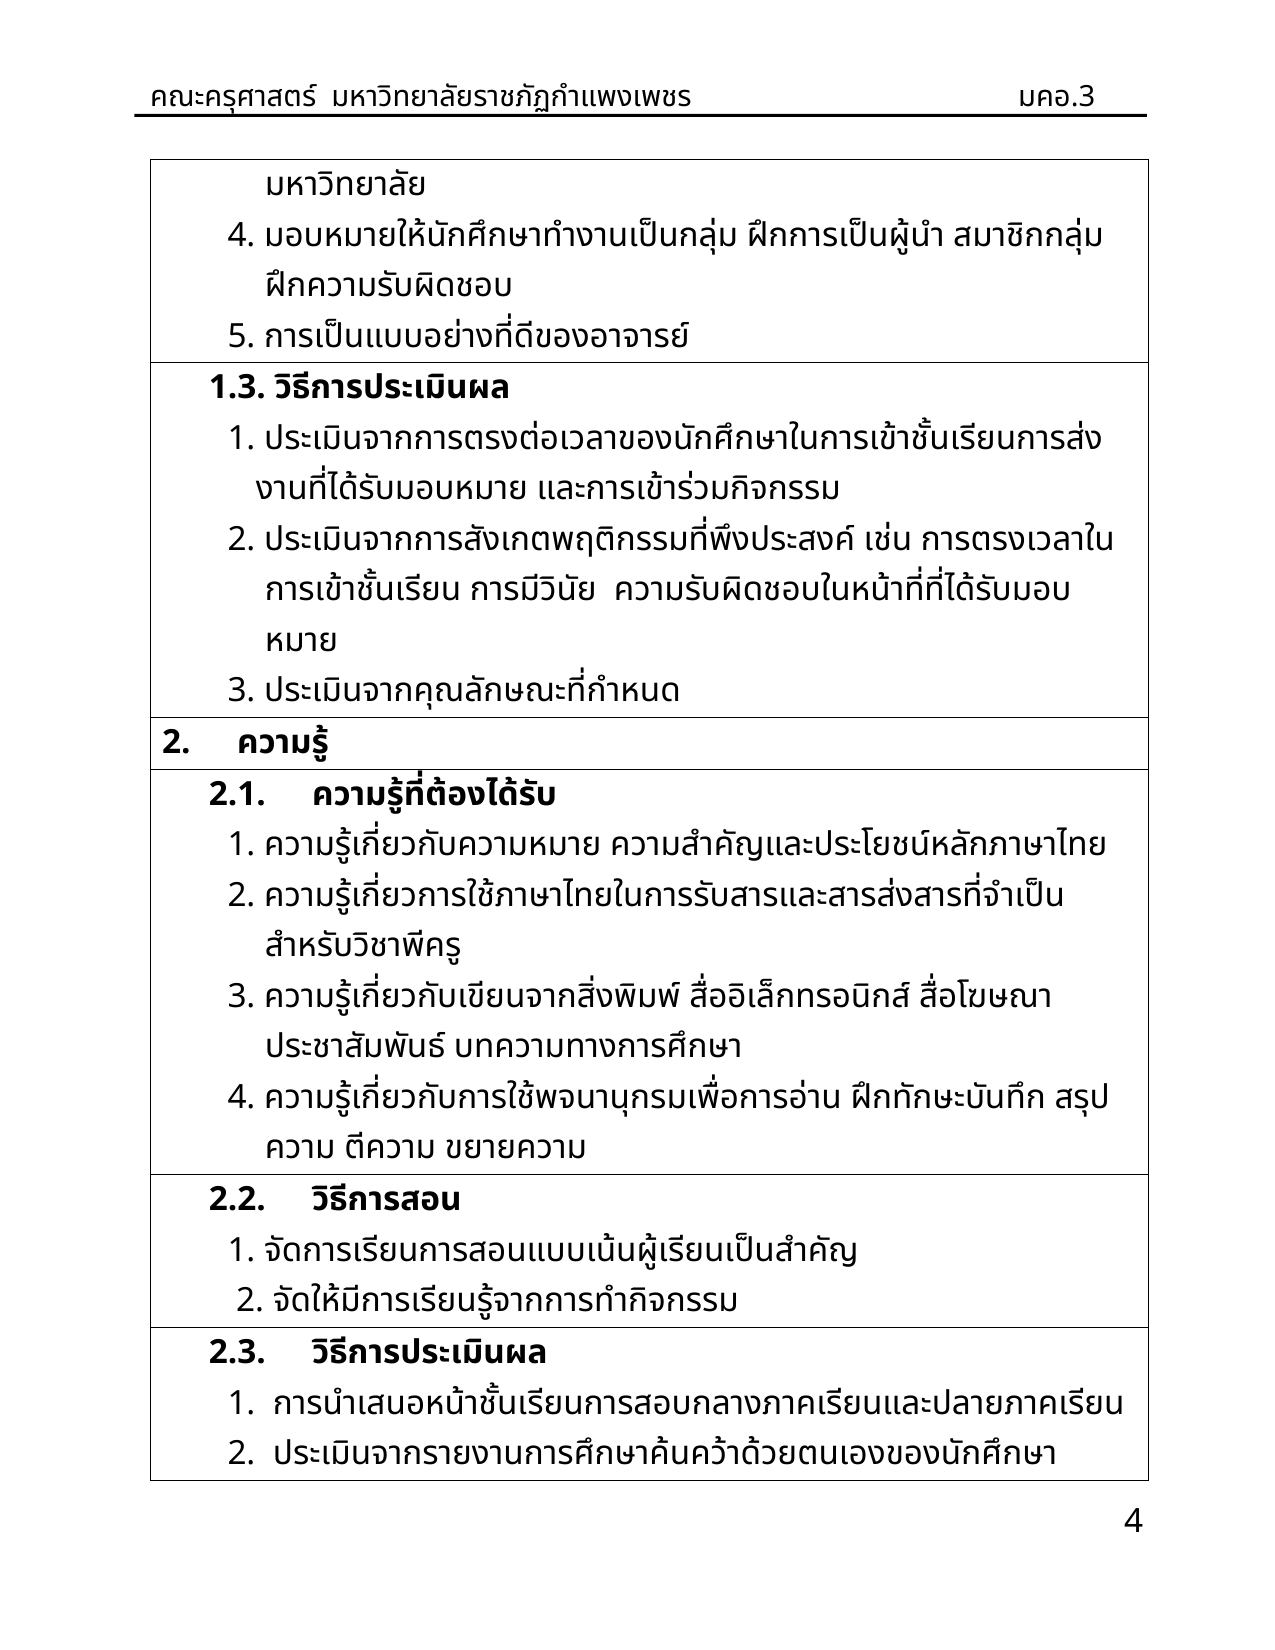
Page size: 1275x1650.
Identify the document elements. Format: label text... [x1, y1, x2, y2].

table_cell วิธีการสอน 1. จัดการเรียนการสอนแบบเน้นผู้เรียนเป็นสำคัญ 2. จัดให้มีการเรียนรู้จากการทำกิจกรรม [151, 1175, 1148, 1327]
table_cell ความรู้ [151, 718, 1148, 768]
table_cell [151, 1328, 1148, 1480]
table_cell ความรู้ที่ต้องได้รับ 1. ความรู้เกี่ยวกับความหมาย ความสำคัญและประโยชน์หลักภาษาไทย 2. ความรู้เกี่ยวการใช้ภาษาไทยในการรับสารและสารส่งสารที่จำเป็นสำหรับวิชาพีครู 3. ความรู้เกี่ยวกับเขียนจากสิ่งพิมพ์ สื่ออิเล็กทรอนิกส์ สื่อโฆษณา ประชาสัมพันธ์ บทความทางการศึกษา 4. ความรู้เกี่ยวกับการใช้พจนานุกรมเพื่อการอ่าน ฝึกทักษะบันทึก สรุปความ ตีความ ขยายความ [151, 770, 1148, 1174]
table_cell 1.3. วิธีการประเมินผล 1. ประเมินจากการตรงต่อเวลาของนักศึกษาในการเข้าชั้นเรียนการส่งงานที่ได้รับมอบหมาย และการเข้าร่วมกิจกรรม 2. ประเมินจากการสังเกตพฤติกรรมที่พึงประสงค์ เช่น การตรงเวลาในการเข้าชั้นเรียน การมีวินัย ความรับผิดชอบในหน้าที่ที่ได้รับมอบหมาย 3. ประเมินจากคุณลักษณะที่กำหนด [151, 363, 1148, 717]
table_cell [151, 160, 1148, 362]
